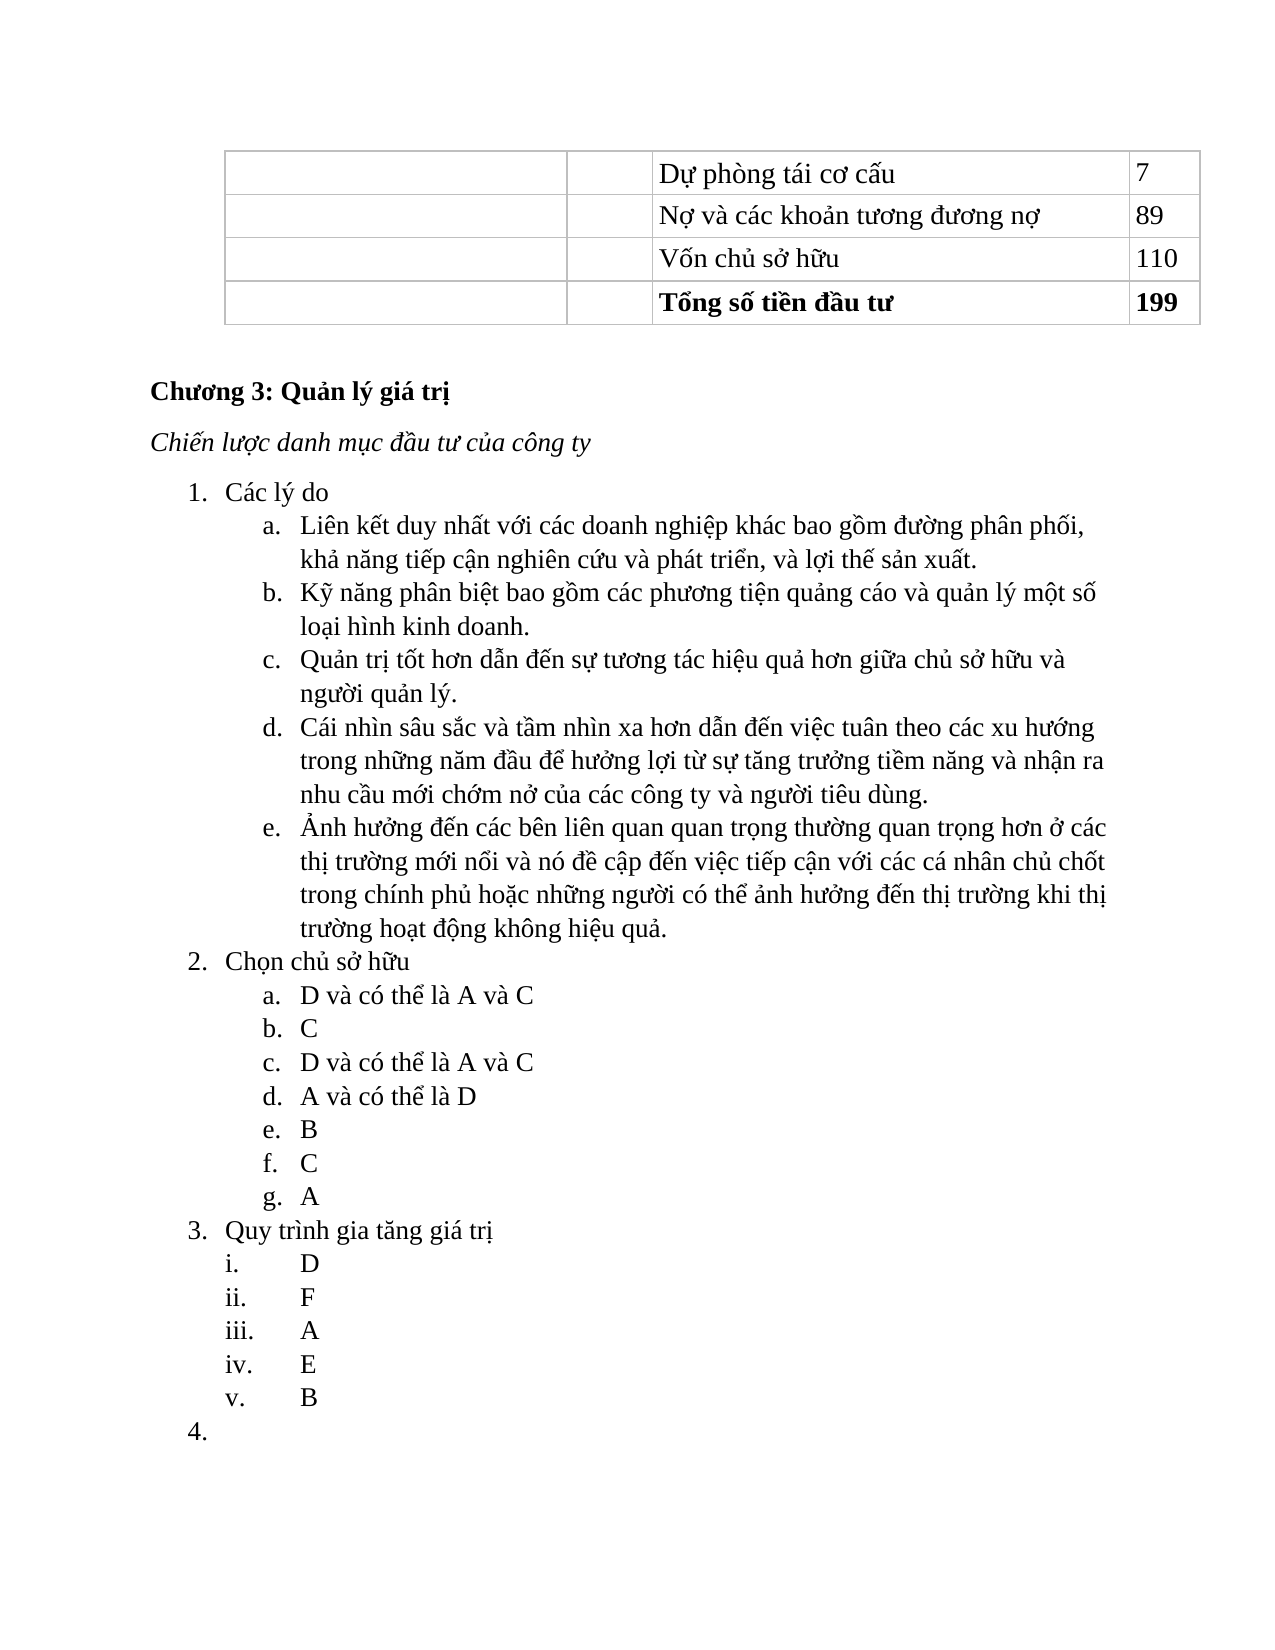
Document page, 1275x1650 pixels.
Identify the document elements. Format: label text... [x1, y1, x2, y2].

list B [262, 1113, 1125, 1144]
list Quản trị tốt hơn dẫn đến sự tương tác hiệu quả hơn giữa chủ sở hữu và người quản lý. [262, 644, 1125, 708]
list D và có thể là A và C [262, 979, 1125, 1010]
table_cell Tổng số tiền đầu tư [653, 282, 1129, 324]
list Chọn chủ sở hữu [187, 946, 1125, 977]
table_cell 7 [1130, 152, 1199, 193]
table_cell [568, 152, 652, 193]
list iv. E [225, 1348, 1125, 1379]
list Liên kết duy nhất với các doanh nghiệp khác bao gồm đường phân phối, khả năng tiếp cận nghiên cứu và phát triển, và lợi thế sản xuất. [262, 509, 1125, 574]
list Kỹ năng phân biệt bao gồm các phương tiện quảng cáo và quản lý một số loại hình kinh doanh. [262, 577, 1125, 641]
table_cell [226, 238, 566, 280]
table_cell [568, 195, 652, 237]
list D và có thể là A và C [262, 1046, 1125, 1077]
list C [262, 1013, 1125, 1044]
text Chương 3: Quản lý giá trị [150, 376, 1125, 407]
table_cell 110 [1130, 238, 1199, 280]
table_cell [226, 195, 566, 237]
table_cell Vốn chủ sở hữu [653, 238, 1129, 280]
table_cell [568, 282, 652, 324]
table_cell [226, 282, 566, 324]
list A và có thể là D [262, 1080, 1125, 1111]
text Chiến lược danh mục đầu tư của công ty [150, 426, 1125, 457]
list A [262, 1180, 1125, 1211]
list iii. A [225, 1314, 1125, 1346]
table_cell 199 [1130, 282, 1199, 324]
table_cell 89 [1130, 195, 1199, 237]
table_cell Nợ và các khoản tương đương nợ [653, 195, 1129, 237]
table_cell [226, 152, 566, 193]
list ii. F [225, 1281, 1125, 1312]
list v. B [225, 1382, 1125, 1413]
list Quy trình gia tăng giá trị [187, 1214, 1125, 1245]
table_cell Dự phòng tái cơ cấu [653, 152, 1129, 193]
list Các lý do [187, 476, 1125, 507]
table_cell [568, 238, 652, 280]
list Cái nhìn sâu sắc và tầm nhìn xa hơn dẫn đến việc tuân theo các xu hướng trong những năm đầu để hưởng lợi từ sự tăng trưởng tiềm năng và nhận ra nhu cầu mới chớm nở của các công ty và người tiêu dùng. [262, 711, 1125, 809]
list i. D [225, 1247, 1125, 1278]
list Ảnh hưởng đến các bên liên quan quan trọng thường quan trọng hơn ở các thị trường mới nổi và nó đề cập đến việc tiếp cận với các cá nhân chủ chốt trong chính phủ hoặc những người có thể ảnh hưởng đến thị trường khi thị trường hoạt động không hiệu quả. [262, 811, 1125, 943]
list C [262, 1147, 1125, 1178]
